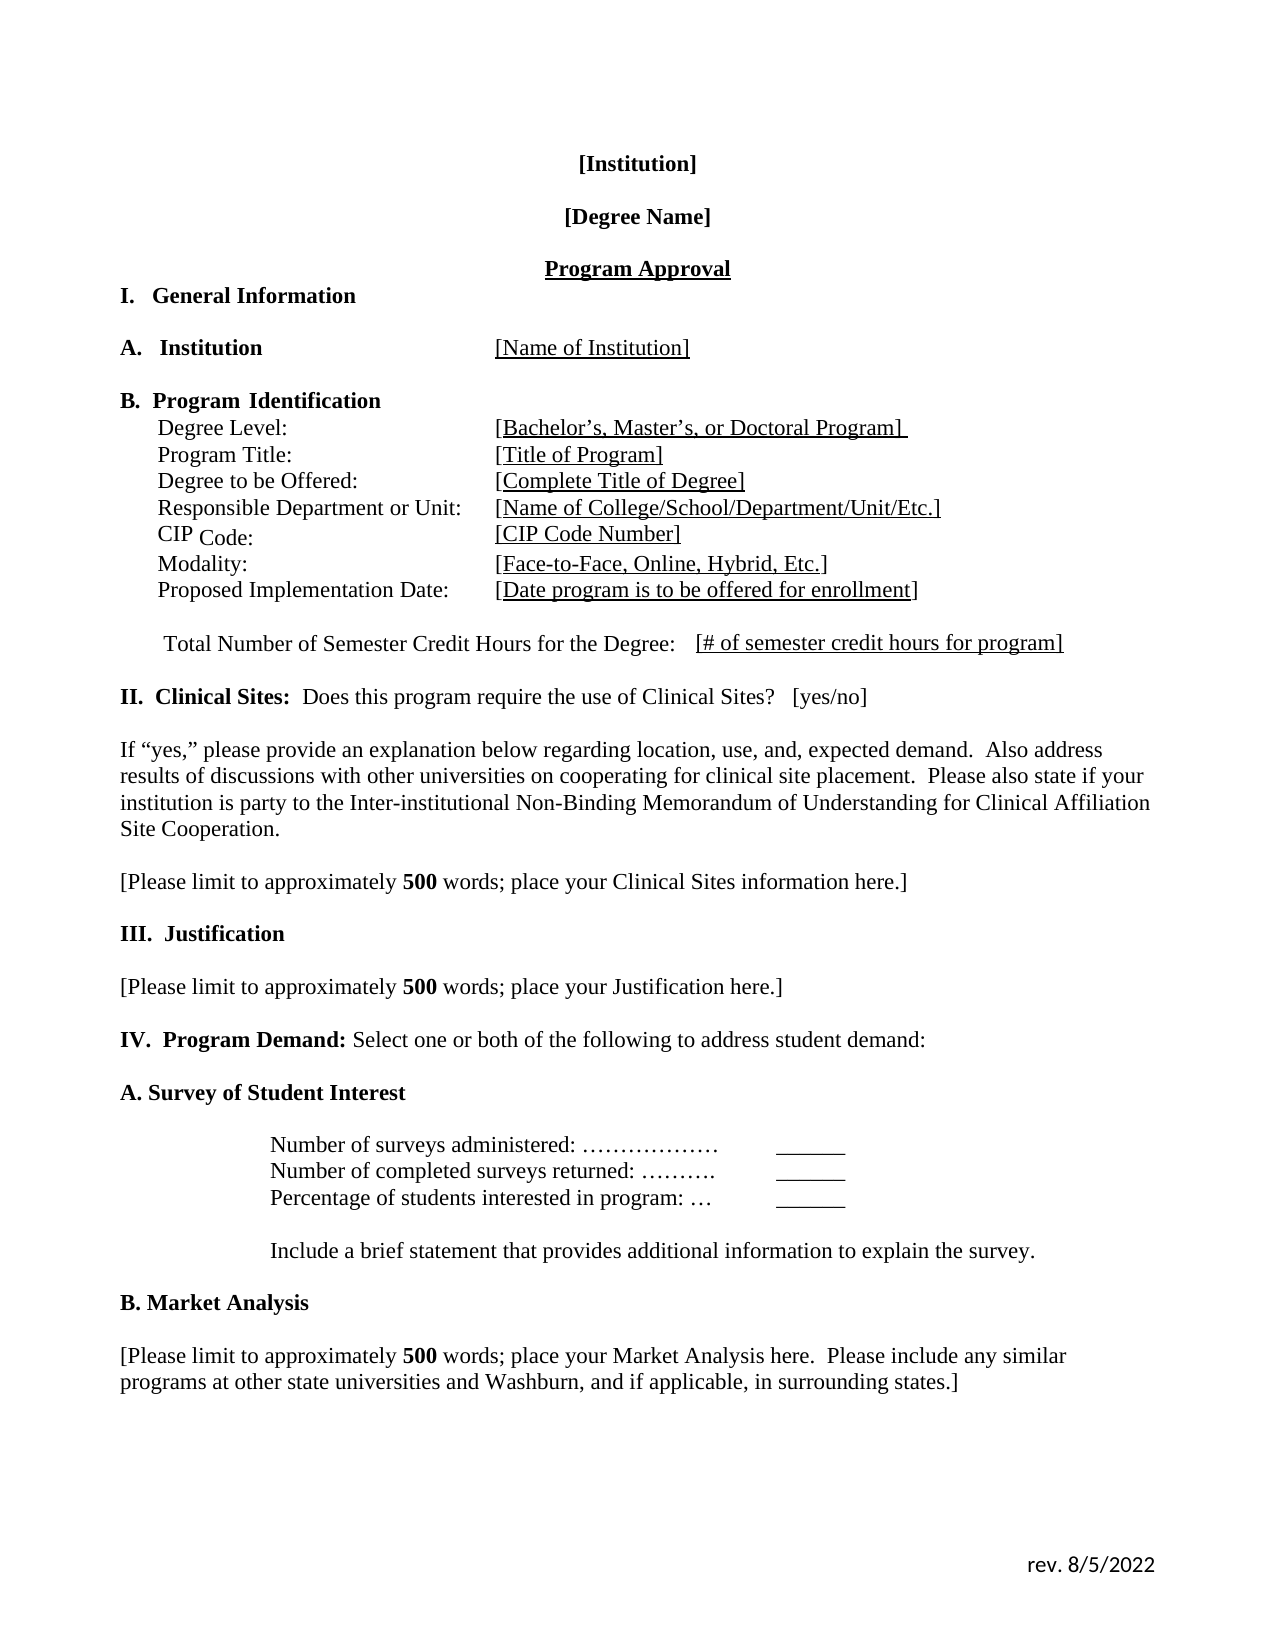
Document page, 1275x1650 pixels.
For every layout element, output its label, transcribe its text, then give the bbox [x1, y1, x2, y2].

text [Please limit to approximately 500 words; place your Market Analysis here. Please include any similar programs at other state universities and Washburn, and if applicable, in surrounding states.] [120, 1342, 1155, 1395]
text Proposed Implementation Date: [Date program is to be offered for enrollment] [148, 577, 1155, 603]
text Degree Level: [Bachelor’s, Master’s, or Doctoral Program] [148, 413, 1155, 441]
text A. Survey of Student Interest [120, 1078, 1155, 1105]
text Number of completed surveys returned: ………. ______ [195, 1158, 1155, 1184]
text CIP Code: [CIP Code Number] [148, 520, 1155, 550]
text Degree to be Offered: [Complete Title of Degree] [148, 467, 1155, 494]
text Percentage of students interested in program: … ______ [195, 1184, 1155, 1210]
text Program Approval [120, 255, 1155, 282]
text [Please limit to approximately 500 words; place your Clinical Sites information here.] [120, 868, 1155, 894]
text II. Clinical Sites: Does this program require the use of Clinical Sites? [yes/no] [120, 683, 1155, 709]
text III. Justification [120, 920, 1155, 947]
text Modality: [Face-to-Face, Online, Hybrid, Etc.] [148, 550, 1155, 577]
text Include a brief statement that provides additional information to explain the survey. [120, 1237, 1155, 1263]
text [Degree Name] [120, 203, 1155, 229]
text Program Title: [Title of Program] [148, 441, 1155, 467]
text Responsible Department or Unit: [Name of College/School/Department/Unit/Etc.] [148, 494, 1155, 520]
text B. Market Analysis [120, 1289, 1155, 1316]
text IV. Program Demand: Select one or both of the following to address student demand: [120, 1026, 1155, 1052]
text [Please limit to approximately 500 words; place your Justification here.] [120, 973, 1155, 999]
text If “yes,” please provide an explanation below regarding location, use, and, expected demand. Also address results of discussions with other universities on cooperating for clinical site placement. Please also state if your institution is party to the Inter-institutional Non-Binding Memorandum of Understanding for Clinical Affiliation Site Cooperation. [120, 736, 1155, 841]
text I. General Information [120, 282, 1155, 308]
text [Institution] [120, 150, 1155, 176]
text Number of surveys administered: ……………… ______ [195, 1131, 1155, 1158]
text B. Program Identification [120, 387, 1155, 413]
text Total Number of Semester Credit Hours for the Degree: [# of semester credit hours for program] [148, 629, 1155, 657]
text A. Institution [Name of Institution] [120, 334, 1155, 361]
